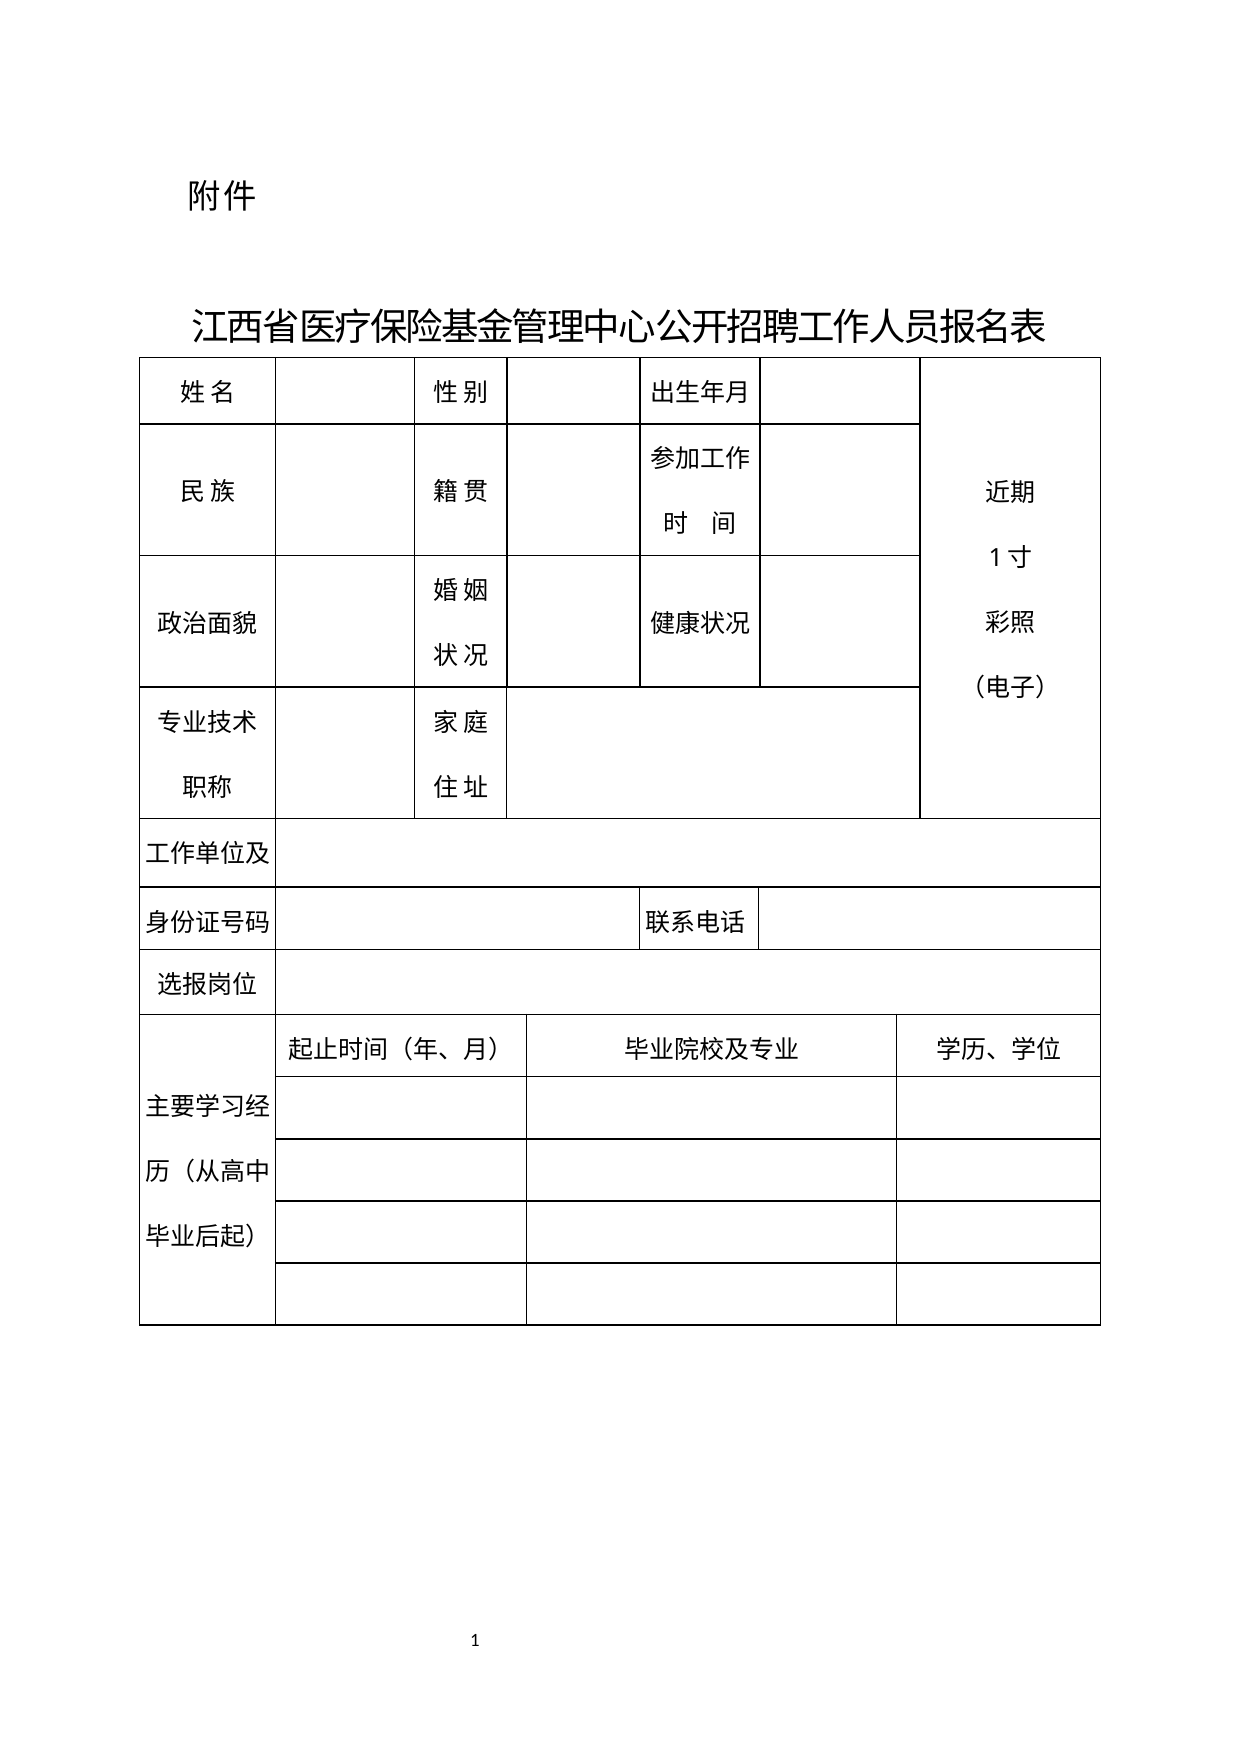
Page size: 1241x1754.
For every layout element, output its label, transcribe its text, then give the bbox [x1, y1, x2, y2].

table_cell 婚 姻 状 况 [415, 556, 506, 686]
table_cell 毕业院校及专业 [527, 1015, 896, 1076]
table_cell [527, 1202, 896, 1262]
table_cell [508, 556, 639, 686]
table_header 出生年月 [641, 358, 759, 423]
table_cell 健康状况 [641, 556, 759, 686]
text 江西省医疗保险基金管理中心公开招聘工作人员报名表 [187, 292, 1053, 357]
table_cell [276, 556, 414, 686]
table_header [761, 358, 919, 423]
table_cell [761, 556, 919, 686]
table_cell [527, 1140, 896, 1200]
table_header 性 别 [415, 358, 506, 423]
table_cell [897, 1202, 1100, 1262]
table_cell [507, 688, 919, 818]
table_cell [276, 688, 414, 818]
table_cell [276, 1202, 526, 1262]
table_cell 政治面貌 [140, 556, 275, 686]
table_cell 参加工作时 间 [641, 425, 759, 554]
table_header 近期 1寸 彩照 （电子） [921, 358, 1100, 818]
table_header [508, 358, 639, 423]
table_cell [759, 888, 1100, 948]
table_cell [897, 1077, 1100, 1138]
table_header [276, 358, 414, 423]
table_cell [276, 950, 1100, 1013]
table_cell [897, 1140, 1100, 1200]
table_cell 联系电话 [640, 888, 758, 948]
table_cell [276, 888, 639, 948]
table_cell [527, 1077, 896, 1138]
table_cell [276, 1140, 526, 1200]
table_cell [508, 425, 639, 554]
table_cell 选报岗位 [140, 950, 275, 1013]
table_cell [897, 1264, 1100, 1324]
table_cell 民 族 [140, 425, 275, 554]
table_cell [527, 1264, 896, 1324]
table_cell 身份证号码 [140, 888, 275, 948]
table_cell [276, 1077, 526, 1138]
table_header 姓 名 [140, 358, 275, 423]
table_cell 专业技术职称 [140, 688, 275, 818]
table_cell 起止时间（年、月） [276, 1015, 526, 1076]
table_cell 籍 贯 [415, 425, 506, 554]
text 附件 [187, 162, 1053, 227]
table_cell 学历、学位 [897, 1015, 1100, 1076]
table_cell 主要学习经历（从高中毕业后起） [140, 1015, 275, 1324]
table_cell [276, 819, 1100, 886]
table_cell [761, 425, 919, 554]
table_cell [276, 425, 414, 554]
table_cell [276, 1264, 526, 1324]
table_cell 家 庭 住 址 [415, 688, 506, 818]
table_cell 工作单位及职务 [140, 819, 275, 886]
